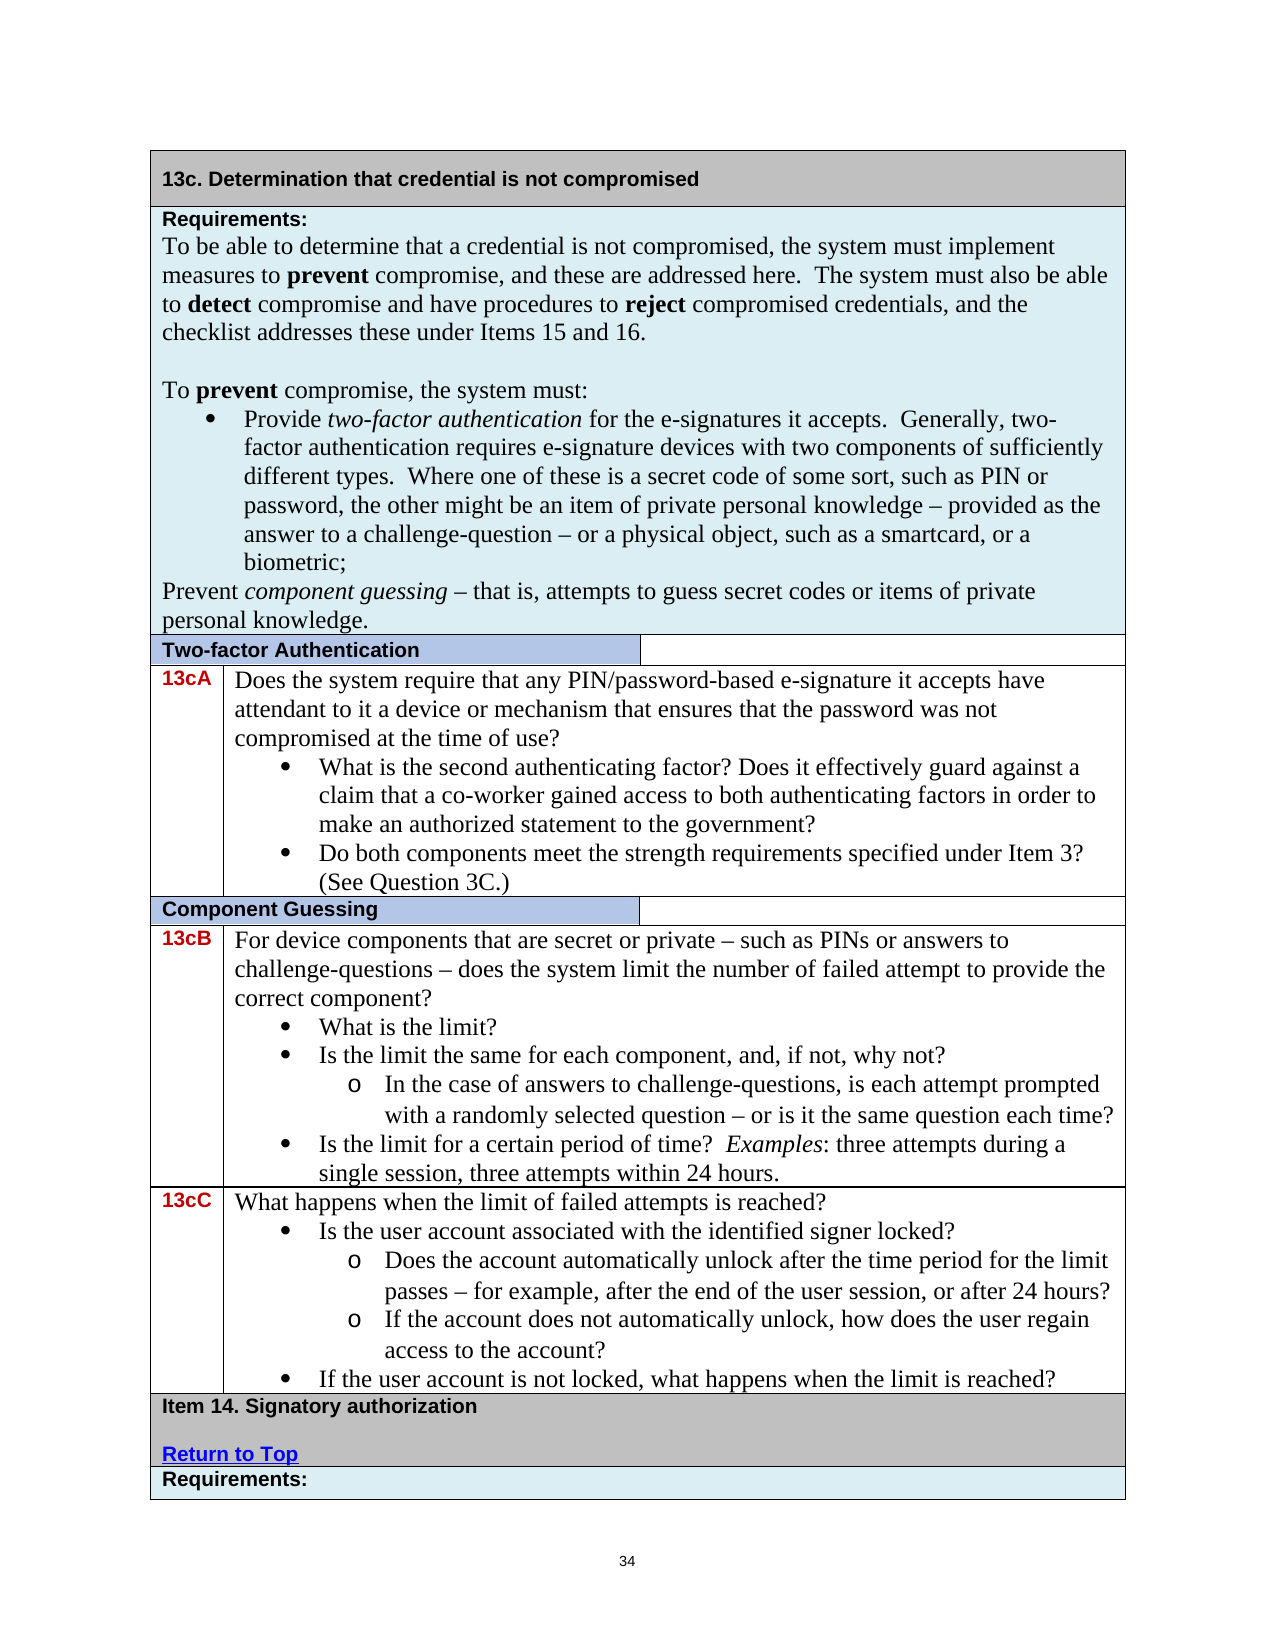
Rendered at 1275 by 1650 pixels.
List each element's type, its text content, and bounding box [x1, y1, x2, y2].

table_cell 13cB [151, 926, 223, 1186]
table_cell 13cC [151, 1188, 223, 1393]
table_header 13c. Determination that credential is not compromised [151, 151, 1125, 206]
table_cell What happens when the limit of failed attempts is reached? Is the user account associated with the identified signer locked? Does the account automatically unlock after the time period for the limit passes – for example, after the end of the user session, or after 24 hours? If the account does not automatically unlock, how does the user regain access to the account? If the user account is not locked, what happens when the limit is reached? [224, 1188, 1125, 1393]
table_cell Two-factor Authentication [151, 635, 640, 664]
table_cell [640, 897, 1125, 924]
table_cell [151, 1467, 1125, 1499]
table_cell Item 14. Signatory authorization Return to Top [151, 1394, 1125, 1466]
table_cell [641, 635, 1125, 664]
table_cell Does the system require that any PIN/password-based e-signature it accepts have attendant to it a device or mechanism that ensures that the password was not compromised at the time of use? What is the second authenticating factor? Does it effectively guard against a claim that a co-worker gained access to both authenticating factors in order to make an authorized statement to the government? Do both components meet the strength requirements specified under Item 3? (See Question 3C.) [224, 666, 1125, 896]
table_cell Requirements: To be able to determine that a credential is not compromised, the system must implement measures to prevent compromise, and these are addressed here. The system must also be able to detect compromise and have procedures to reject compromised credentials, and the checklist addresses these under Items 15 and 16. To prevent compromise, the system must: Provide two-factor authentication for the e-signatures it accepts. Generally, two-factor authentication requires e-signature devices with two components of sufficiently different types. Where one of these is a secret code of some sort, such as PIN or password, the other might be an item of private personal knowledge – provided as the answer to a challenge-question – or a physical object, such as a smartcard, or a biometric; Prevent component guessing – that is, attempts to guess secret codes or items of private personal knowledge. [151, 207, 1125, 634]
table_cell 13cA [151, 666, 223, 896]
table_cell Component Guessing [151, 897, 639, 924]
table_cell For device components that are secret or private – such as PINs or answers to challenge-questions – does the system limit the number of failed attempt to provide the correct component? What is the limit? Is the limit the same for each component, and, if not, why not? In the case of answers to challenge-questions, is each attempt prompted with a randomly selected question – or is it the same question each time? Is the limit for a certain period of time? Examples: three attempts during a single session, three attempts within 24 hours. [224, 926, 1125, 1186]
